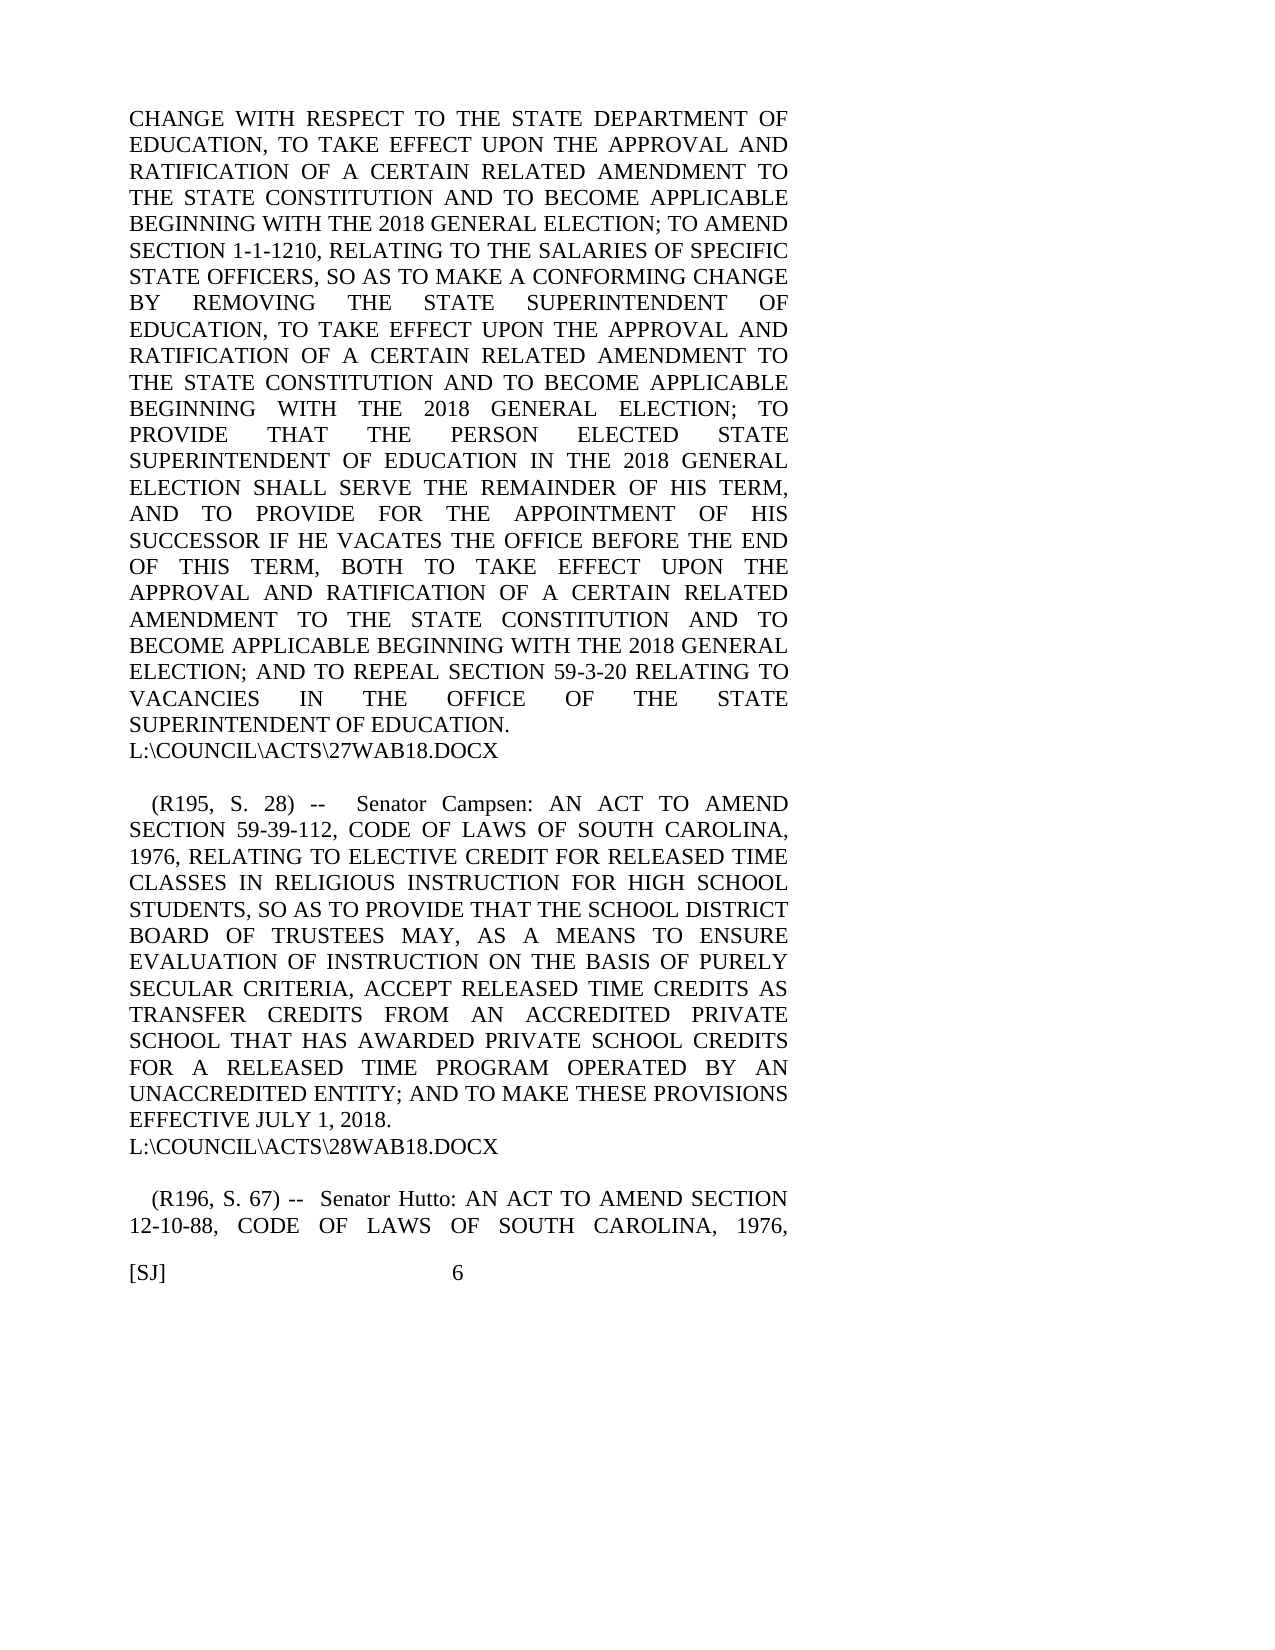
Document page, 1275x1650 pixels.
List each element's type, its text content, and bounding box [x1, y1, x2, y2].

text L:\COUNCIL\ACTS\28WAB18.DOCX [129, 1133, 789, 1159]
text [129, 105, 789, 737]
text (R195, S. 28) -- Senator Campsen: AN ACT TO AMEND SECTION 59-39-112, CODE OF LAWS OF SOUTH CAROLINA, 1976, RELATING TO ELECTIVE CREDIT FOR RELEASED TIME CLASSES IN RELIGIOUS INSTRUCTION FOR HIGH SCHOOL STUDENTS, SO AS TO PROVIDE THAT THE SCHOOL DISTRICT BOARD OF TRUSTEES MAY, AS A MEANS TO ENSURE EVALUATION OF INSTRUCTION ON THE BASIS OF PURELY SECULAR CRITERIA, ACCEPT RELEASED TIME CREDITS AS TRANSFER CREDITS FROM AN ACCREDITED PRIVATE SCHOOL THAT HAS AWARDED PRIVATE SCHOOL CREDITS FOR A RELEASED TIME PROGRAM OPERATED BY AN UNACCREDITED ENTITY; AND TO MAKE THESE PROVISIONS EFFECTIVE JULY 1, 2018. [129, 790, 789, 1133]
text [129, 1186, 789, 1238]
text L:\COUNCIL\ACTS\27WAB18.DOCX [129, 737, 789, 764]
